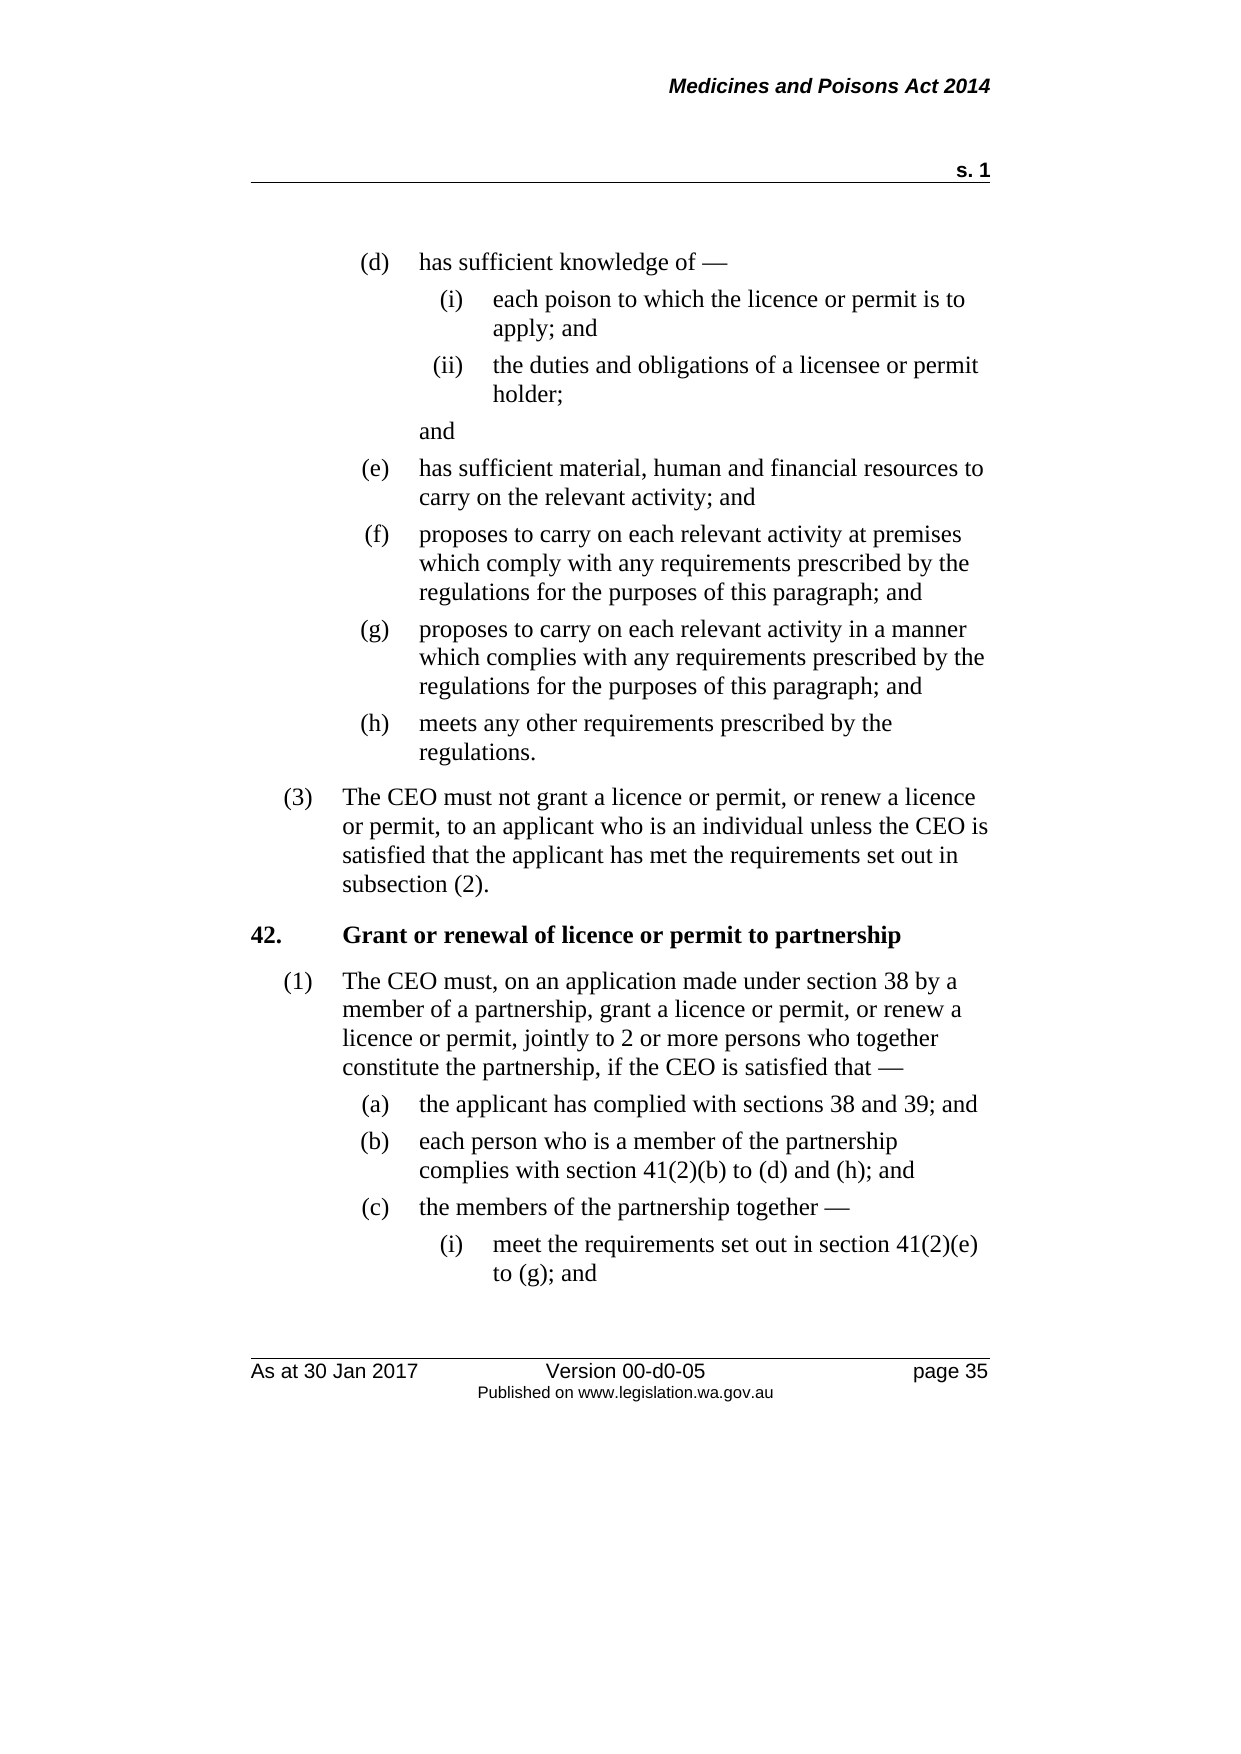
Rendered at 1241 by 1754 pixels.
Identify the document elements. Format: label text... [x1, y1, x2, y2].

text (ii) the duties and obligations of a licensee or permit holder; [251, 350, 990, 408]
subtitle 42. Grant or renewal of licence or permit to partnership [251, 920, 990, 949]
text (f) proposes to carry on each relevant activity at premises which comply with any requirements prescribed by the regulations for the purposes of this paragraph; and [251, 519, 990, 605]
text (i) each poison to which the licence or permit is to apply; and [251, 284, 990, 342]
text and [251, 416, 990, 445]
text (g) proposes to carry on each relevant activity in a manner which complies with any requirements prescribed by the regulations for the purposes of this paragraph; and [251, 614, 990, 700]
text (d) has sufficient knowledge of — [251, 247, 990, 276]
text (c) the members of the partnership together — [251, 1192, 990, 1221]
text (b) each person who is a member of the partnership complies with section 41(2)(b) to (d) and (h); and [251, 1126, 990, 1184]
text (i) meet the requirements set out in section 41(2)(e) to (g); and [251, 1229, 990, 1287]
text (a) the applicant has complied with sections 38 and 39; and [251, 1089, 990, 1118]
text (1) The CEO must, on an application made under section 38 by a member of a partnership, grant a licence or permit, or renew a licence or permit, jointly to 2 or more persons who together constitute the partnership, if the CEO is satisfied that — [251, 966, 990, 1081]
text (3) The CEO must not grant a licence or permit, or renew a licence or permit, to an applicant who is an individual unless the CEO is satisfied that the applicant has met the requirements set out in subsection (2). [251, 782, 990, 897]
text (h) meets any other requirements prescribed by the regulations. [251, 708, 990, 766]
text (e) has sufficient material, human and financial resources to carry on the relevant activity; and [251, 453, 990, 511]
